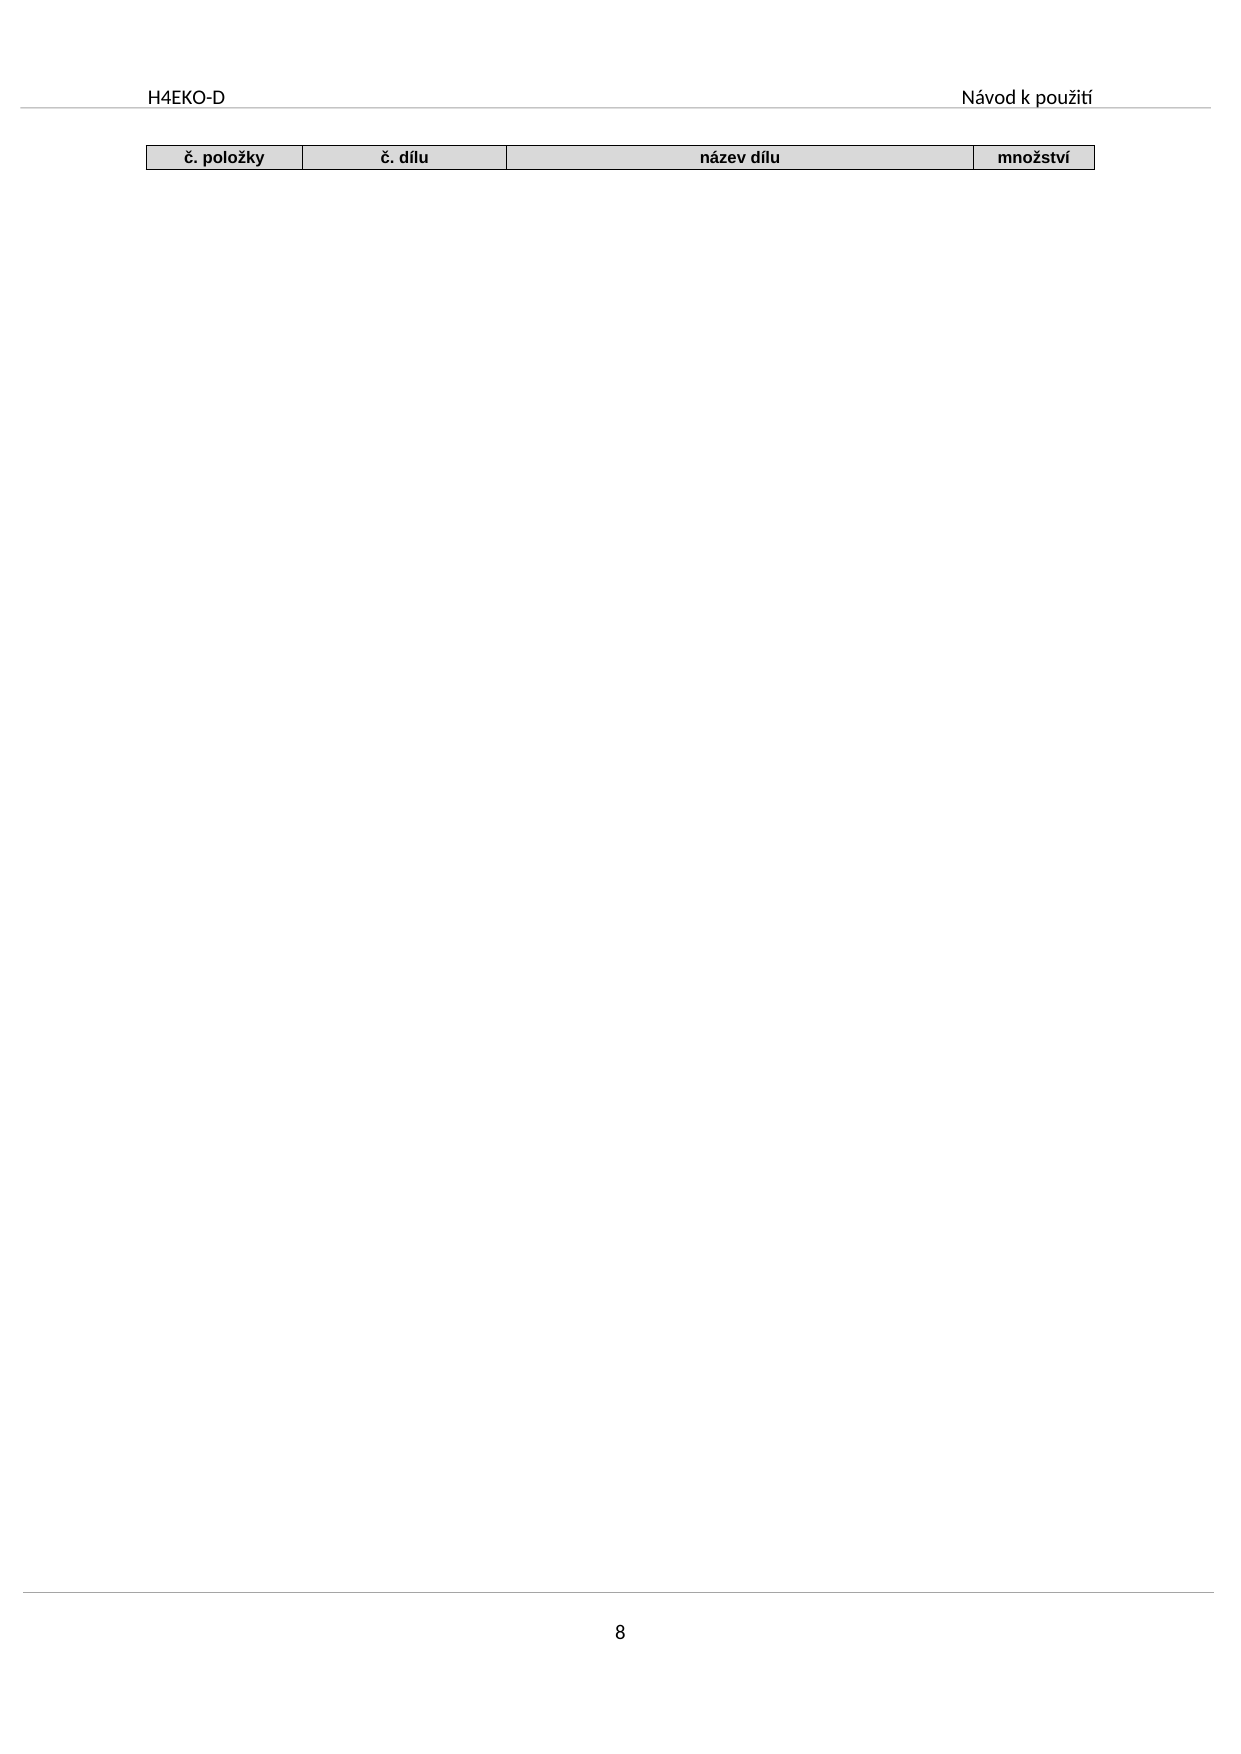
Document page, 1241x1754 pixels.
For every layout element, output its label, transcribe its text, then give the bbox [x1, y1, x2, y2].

table_header množství [974, 146, 1094, 169]
table_header č. položky [147, 146, 302, 169]
table_header název dílu [507, 146, 973, 169]
table_header č. dílu [303, 146, 506, 169]
